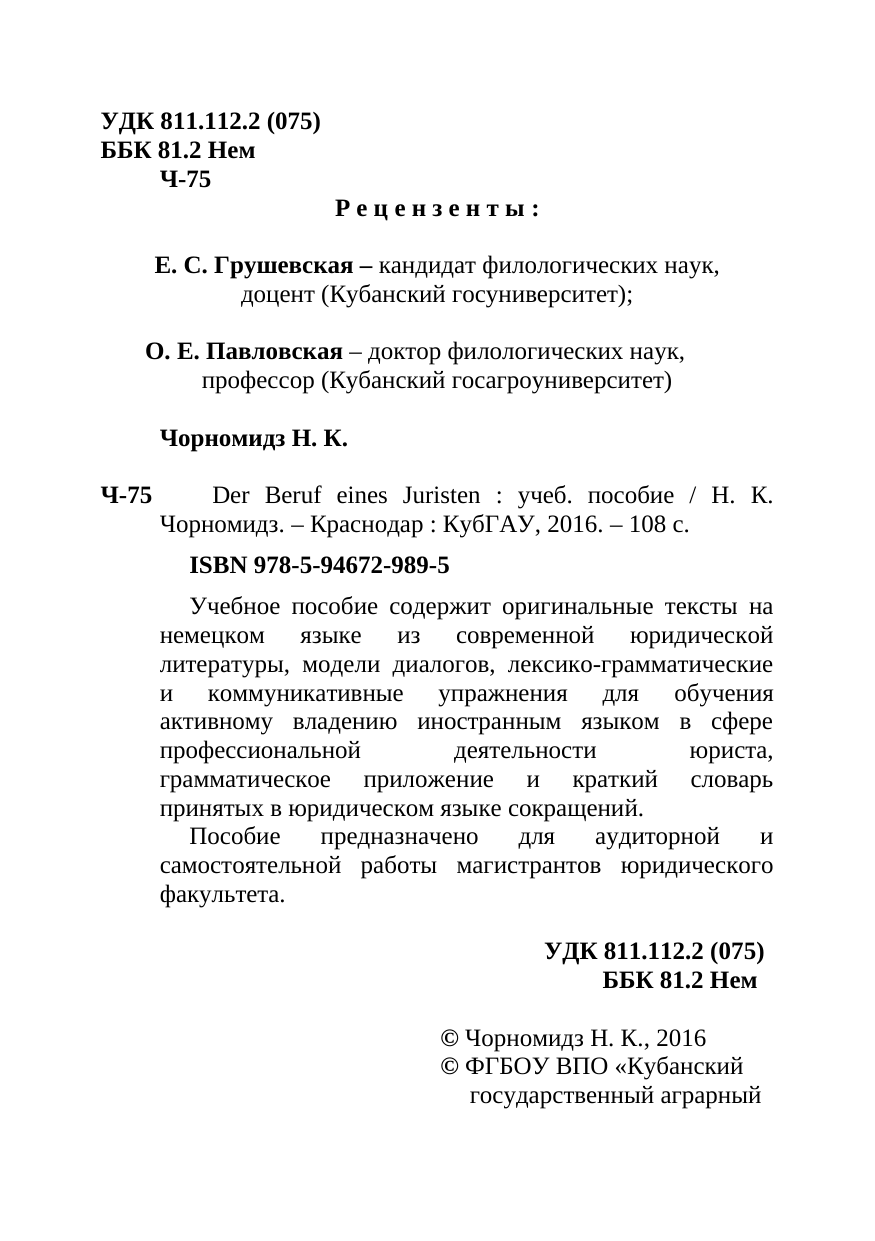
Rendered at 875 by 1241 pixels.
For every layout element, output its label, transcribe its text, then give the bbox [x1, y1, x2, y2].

text © Чорномидз Н. К., 2016 [100, 1023, 774, 1051]
text © ФГБОУ ВПО «Кубанский [440, 1051, 774, 1080]
text Рецензенты: [100, 193, 774, 221]
text ББК 81.2 Нем [100, 135, 774, 164]
text профессор (Кубанский госагроуниверситет) [100, 365, 774, 394]
text Пособие предназначено для аудиторной и самостоятельной работы магистрантов юридического факультета. [159, 821, 774, 908]
text УДК 811.112.2 (075) [100, 106, 774, 135]
text УДК 811.112.2 (075) [544, 936, 774, 965]
text Учебное пособие содержит оригинальные тексты на немецком языке из современной юридической литературы, модели диалогов, лексико-грамматические и коммуникативные упражнения для обучения активному владению иностранным языком в сфере профессиональной деятельности юриста, грамматическое приложение и краткий словарь принятых в юридическом языке сокращений. [159, 591, 774, 821]
text доцент (Кубанский госуниверситет); [100, 279, 774, 308]
text ББК 81.2 Нем [159, 965, 774, 994]
text государственный аграрный [469, 1080, 774, 1109]
text Чорномидз Н. К. [100, 423, 774, 451]
text ISBN 978-5-94672-989-5 [115, 550, 774, 579]
text Е. С. Грушевская – кандидат филологических наук, [100, 250, 774, 279]
text Ч-75 [100, 164, 774, 193]
text Ч-75 Der Beruf eines Juristen : учеб. пособие / Н. К. Чорномидз. – Краснодар : КубГАУ, 2016. – 108 с. [100, 480, 774, 538]
text О. Е. Павловская – доктор филологических наук, [100, 336, 774, 365]
